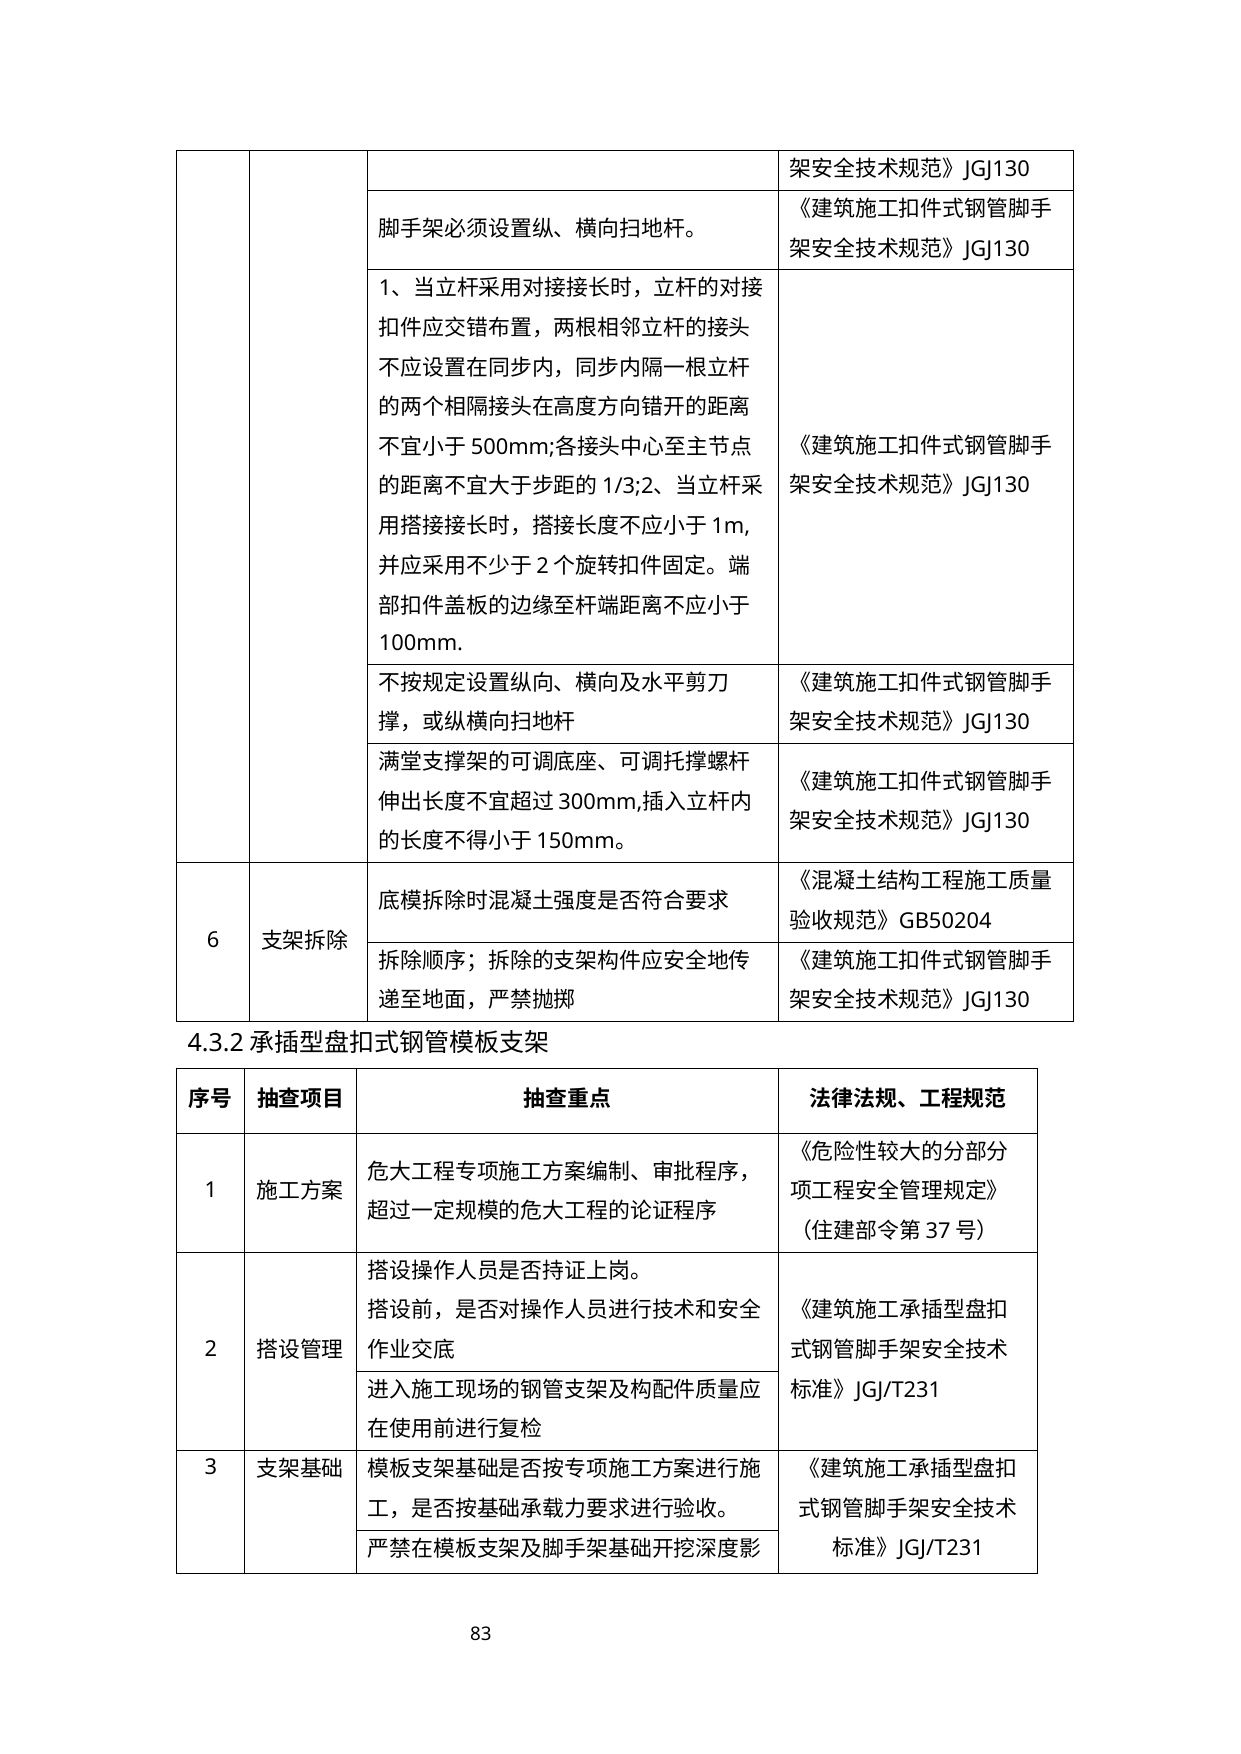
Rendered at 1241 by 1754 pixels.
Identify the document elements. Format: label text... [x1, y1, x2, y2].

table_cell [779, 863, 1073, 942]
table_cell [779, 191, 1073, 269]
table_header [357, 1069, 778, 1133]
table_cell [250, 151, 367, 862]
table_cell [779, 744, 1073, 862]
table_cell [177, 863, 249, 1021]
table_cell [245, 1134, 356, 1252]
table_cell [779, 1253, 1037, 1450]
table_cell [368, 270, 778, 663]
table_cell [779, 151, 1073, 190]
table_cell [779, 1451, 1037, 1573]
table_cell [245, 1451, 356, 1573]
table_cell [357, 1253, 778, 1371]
subtitle 4.3.2承插型盘扣式钢管模板支架 [187, 1022, 1053, 1058]
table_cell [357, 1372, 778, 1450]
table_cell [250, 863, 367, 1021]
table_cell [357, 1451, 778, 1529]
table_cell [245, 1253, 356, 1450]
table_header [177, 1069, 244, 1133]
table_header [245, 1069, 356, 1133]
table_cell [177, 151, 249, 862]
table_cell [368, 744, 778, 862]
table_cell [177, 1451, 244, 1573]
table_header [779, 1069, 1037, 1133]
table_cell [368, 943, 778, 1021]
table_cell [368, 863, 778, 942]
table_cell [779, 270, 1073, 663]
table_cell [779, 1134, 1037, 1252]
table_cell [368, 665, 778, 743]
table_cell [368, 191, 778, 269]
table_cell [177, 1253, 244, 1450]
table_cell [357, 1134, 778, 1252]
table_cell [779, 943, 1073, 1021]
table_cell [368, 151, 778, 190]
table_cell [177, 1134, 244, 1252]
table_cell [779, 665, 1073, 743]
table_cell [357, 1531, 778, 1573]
